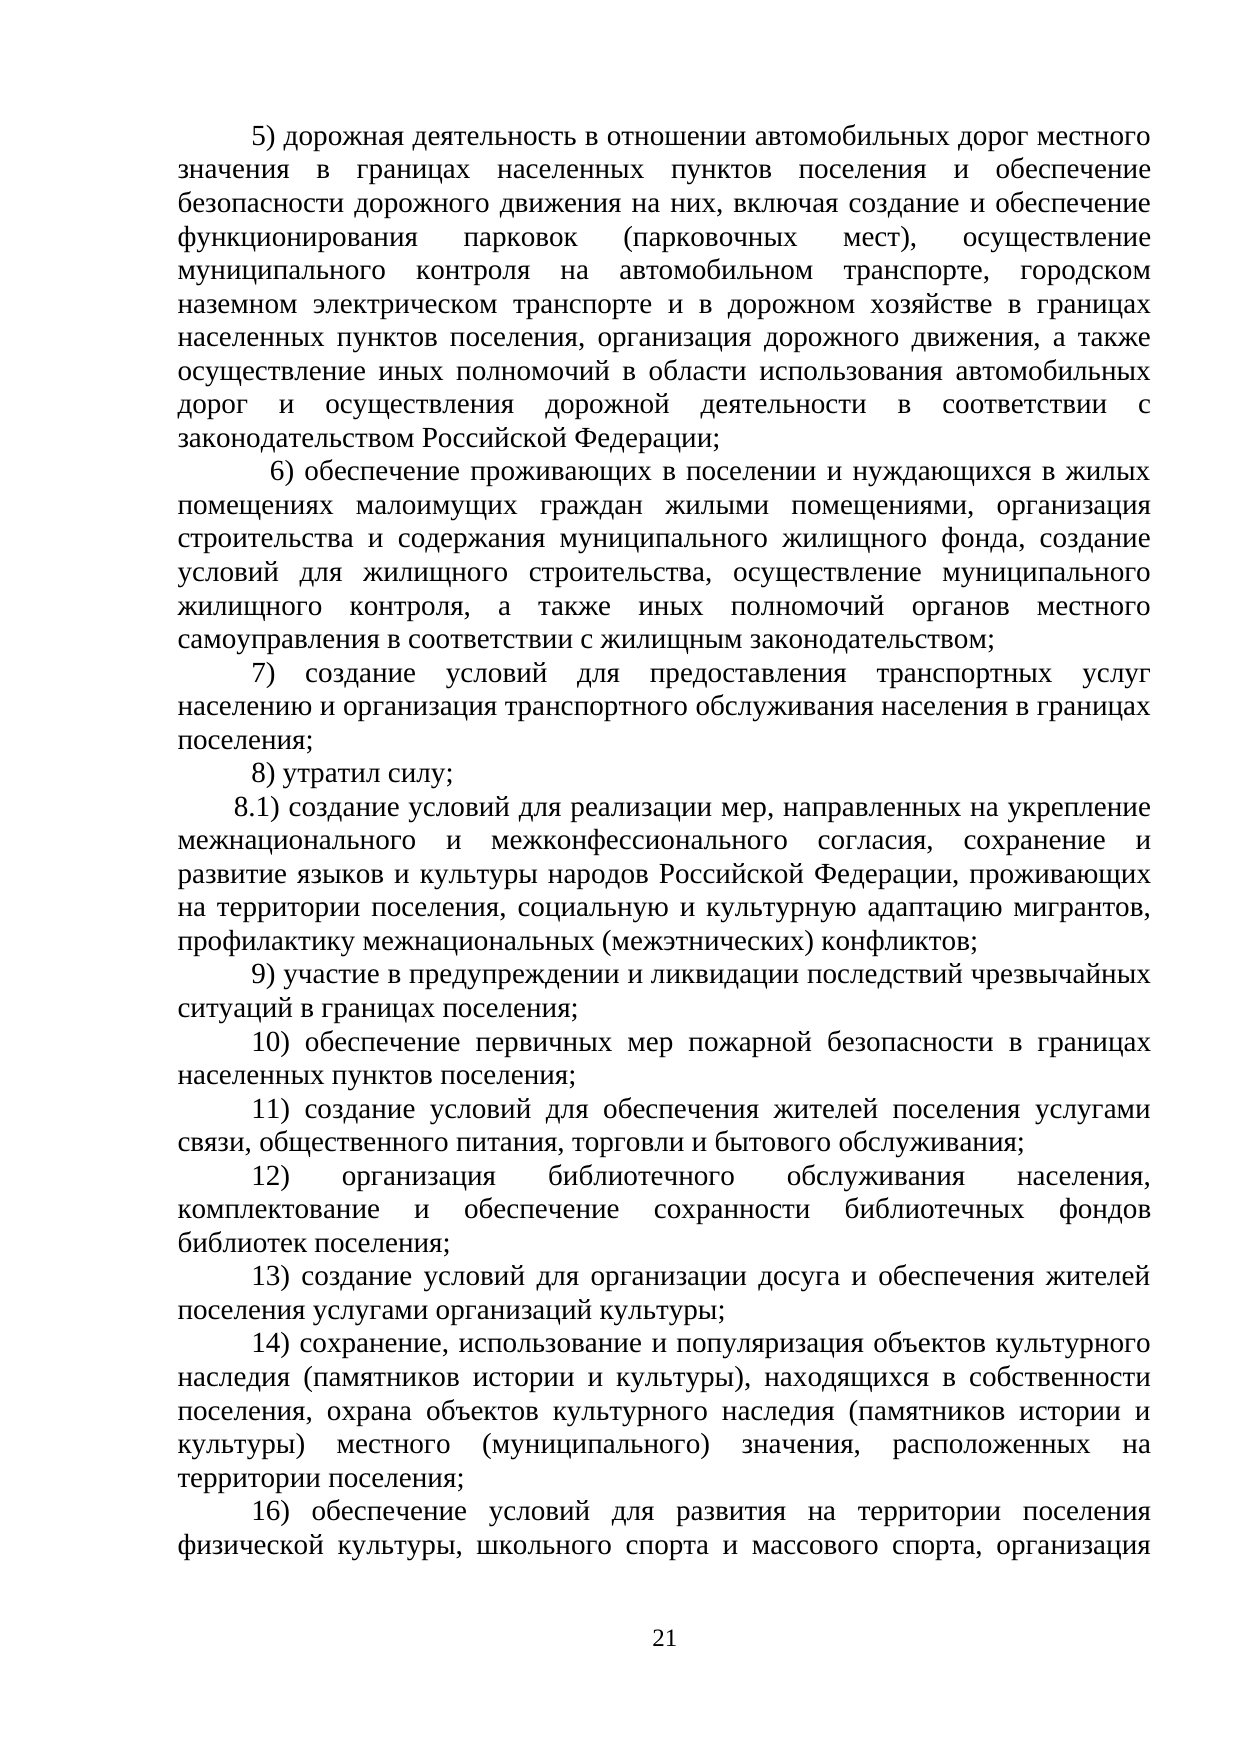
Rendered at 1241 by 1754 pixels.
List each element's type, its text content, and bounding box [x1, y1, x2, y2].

text 13) создание условий для организации досуга и обеспечения жителей поселения услугами организаций культуры; [177, 1258, 1152, 1326]
text 7) создание условий для предоставления транспортных услуг населению и организация транспортного обслуживания населения в границах поселения; [177, 655, 1152, 755]
text 6) обеспечение проживающих в поселении и нуждающихся в жилых помещениях малоимущих граждан жилыми помещениями, организация строительства и содержания муниципального жилищного фонда, создание условий для жилищного строительства, осуществление муниципального жилищного контроля, а также иных полномочий органов местного самоуправления в соответствии с жилищным законодательством; [177, 453, 1152, 655]
text 8) утратил силу; [177, 755, 1152, 789]
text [177, 1493, 1152, 1560]
text 12) организация библиотечного обслуживания населения, комплектование и обеспечение сохранности библиотечных фондов библиотек поселения; [177, 1158, 1152, 1258]
text 10) обеспечение первичных мер пожарной безопасности в границах населенных пунктов поселения; [177, 1024, 1152, 1091]
text 11) создание условий для обеспечения жителей поселения услугами связи, общественного питания, торговли и бытового обслуживания; [177, 1091, 1152, 1158]
text 5) дорожная деятельность в отношении автомобильных дорог местного значения в границах населенных пунктов поселения и обеспечение безопасности дорожного движения на них, включая создание и обеспечение функционирования парковок (парковочных мест), осуществление муниципального контроля на автомобильном транспорте, городском наземном электрическом транспорте и в дорожном хозяйстве в границах населенных пунктов поселения, организация дорожного движения, а также осуществление иных полномочий в области использования автомобильных дорог и осуществления дорожной деятельности в соответствии с законодательством Российской Федерации; [177, 118, 1152, 453]
text 14) сохранение, использование и популяризация объектов культурного наследия (памятников истории и культуры), находящихся в собственности поселения, охрана объектов культурного наследия (памятников истории и культуры) местного (муниципального) значения, расположенных на территории поселения; [177, 1326, 1152, 1493]
text 9) участие в предупреждении и ликвидации последствий чрезвычайных ситуаций в границах поселения; [177, 957, 1152, 1024]
text 8.1) создание условий для реализации мер, направленных на укрепление межнационального и межконфессионального согласия, сохранение и развитие языков и культуры народов Российской Федерации, проживающих на территории поселения, социальную и культурную адаптацию мигрантов, профилактику межнациональных (межэтнических) конфликтов; [177, 789, 1152, 957]
